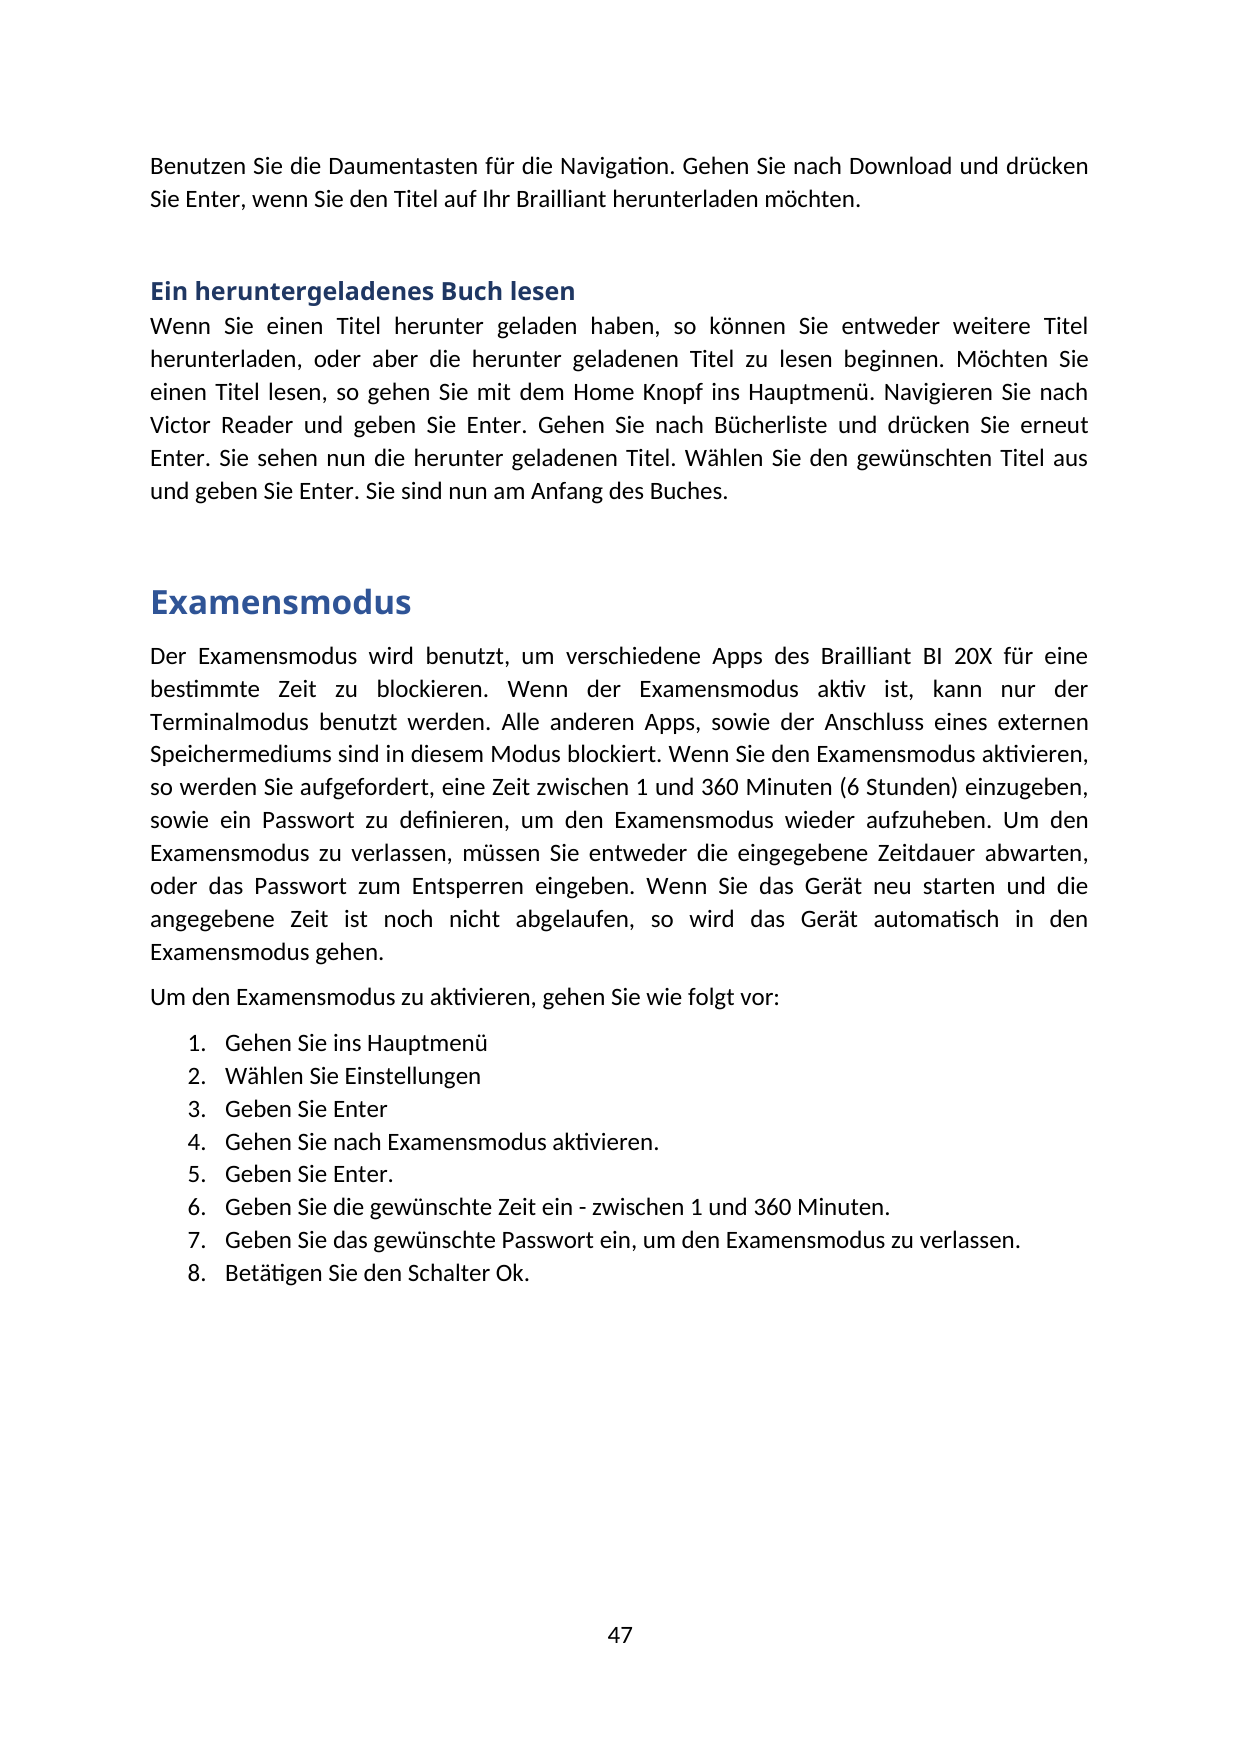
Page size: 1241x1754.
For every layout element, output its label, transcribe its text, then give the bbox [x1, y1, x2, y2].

list Geben Sie Enter. [187, 1159, 1090, 1189]
subtitle Ein heruntergeladenes Buch lesen [150, 274, 1090, 308]
list Geben Sie Enter [187, 1093, 1090, 1123]
list Betätigen Sie den Schalter Ok. [187, 1257, 1090, 1288]
text Der Examensmodus wird benutzt, um verschiedene Apps des Brailliant BI 20X für eine bestimmte Zeit zu blockieren. Wenn der Examensmodus aktiv ist, kann nur der Terminalmodus benutzt werden. Alle anderen Apps, sowie der Anschluss eines externen Speichermediums sind in diesem Modus blockiert. Wenn Sie den Examensmodus aktivieren, so werden Sie aufgefordert, eine Zeit zwischen 1 und 360 Minuten (6 Stunden) einzugeben, sowie ein Passwort zu definieren, um den Examensmodus wieder aufzuheben. Um den Examensmodus zu verlassen, müssen Sie entweder die eingegebene Zeitdauer abwarten, oder das Passwort zum Entsperren eingeben. Wenn Sie das Gerät neu starten und die angegebene Zeit ist noch nicht abgelaufen, so wird das Gerät automatisch in den Examensmodus gehen. [150, 640, 1090, 967]
text Wenn Sie einen Titel herunter geladen haben, so können Sie entweder weitere Titel herunterladen, oder aber die herunter geladenen Titel zu lesen beginnen. Möchten Sie einen Titel lesen, so gehen Sie mit dem Home Knopf ins Hauptmenü. Navigieren Sie nach Victor Reader und geben Sie Enter. Gehen Sie nach Bücherliste und drücken Sie erneut Enter. Sie sehen nun die herunter geladenen Titel. Wählen Sie den gewünschten Titel aus und geben Sie Enter. Sie sind nun am Anfang des Buches. [150, 311, 1090, 506]
text Um den Examensmodus zu aktivieren, gehen Sie wie folgt vor: [150, 982, 1090, 1012]
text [150, 150, 1090, 213]
list Gehen Sie nach Examensmodus aktivieren. [187, 1126, 1090, 1156]
list Geben Sie das gewünschte Passwort ein, um den Examensmodus zu verlassen. [187, 1224, 1090, 1255]
list Wählen Sie Einstellungen [187, 1060, 1090, 1090]
subtitle Examensmodus [150, 578, 1090, 624]
list Geben Sie die gewünschte Zeit ein - zwischen 1 und 360 Minuten. [187, 1192, 1090, 1222]
list Gehen Sie ins Hauptmenü [187, 1027, 1090, 1057]
